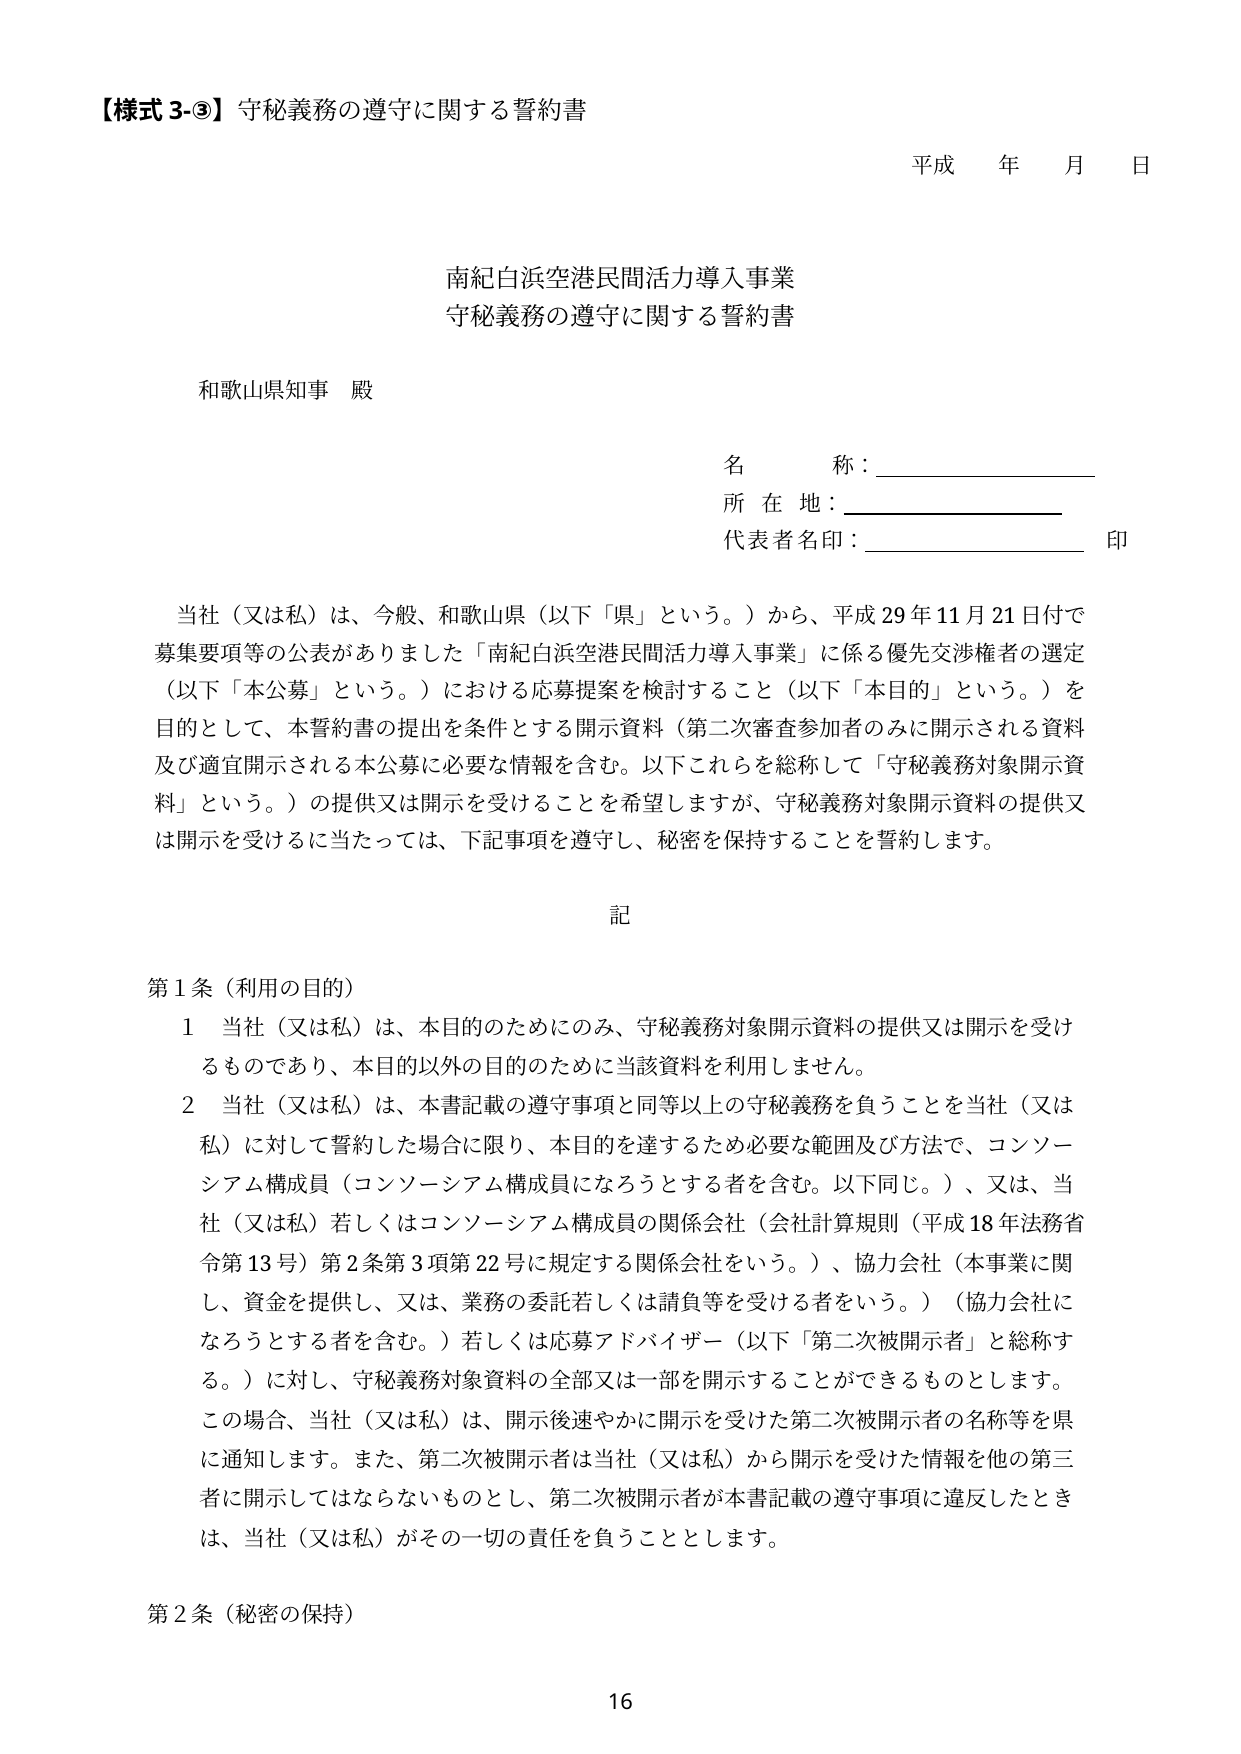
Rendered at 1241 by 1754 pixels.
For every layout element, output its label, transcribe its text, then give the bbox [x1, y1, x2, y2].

text 南紀白浜空港民間活力導入事業 [89, 258, 1152, 296]
text 名 称： [603, 446, 1152, 483]
text 当社（又は私）は、今般、和歌山県（以下「県」という。）から、平成29年11月21日付で募集要項等の公表がありました「南紀白浜空港民間活力導入事業」に係る優先交渉権者の選定（以下「本公募」という。）における応募提案を検討すること（以下「本目的」という。）を目的として、本誓約書の提出を条件とする開示資料（第二次審査参加者のみに開示される資料及び適宜開示される本公募に必要な情報を含む。以下これらを総称して「守秘義務対象開示資料」という。）の提供又は開示を受けることを希望しますが、守秘義務対象開示資料の提供又は開示を受けるに当たっては、下記事項を遵守し、秘密を保持することを誓約します。 [154, 596, 1086, 858]
text 平成 年 月 日 [89, 146, 1152, 183]
subtitle 記 [89, 896, 1152, 933]
text １ 当社（又は私）は、本目的のためにのみ、守秘義務対象開示資料の提供又は開示を受けるものであり、本目的以外の目的のために当該資料を利用しません。 [177, 1010, 1093, 1081]
text ２ 当社（又は私）は、本書記載の遵守事項と同等以上の守秘義務を負うことを当社（又は私）に対して誓約した場合に限り、本目的を達するため必要な範囲及び方法で、コンソーシアム構成員（コンソーシアム構成員になろうとする者を含む。以下同じ。）、又は、当社（又は私）若しくはコンソーシアム構成員の関係会社（会社計算規則（平成18年法務省令第13号）第2条第3項第22号に規定する関係会社をいう。）、協力会社（本事業に関し、資金を提供し、又は、業務の委託若しくは請負等を受ける者をいう。）（協力会社になろうとする者を含む。）若しくは応募アドバイザー（以下「第二次被開示者」と総称する。）に対し、守秘義務対象資料の全部又は一部を開示することができるものとします。この場合、当社（又は私）は、開示後速やかに開示を受けた第二次被開示者の名称等を県に通知します。また、第二次被開示者は当社（又は私）から開示を受けた情報を他の第三者に開示してはならないものとし、第二次被開示者が本書記載の遵守事項に違反したときは、当社（又は私）がその一切の責任を負うこととします。 [177, 1088, 1093, 1552]
text 代表者名印： 印 [603, 521, 1152, 558]
text 守秘義務の遵守に関する誓約書 [89, 296, 1152, 333]
text 所在地： [603, 483, 1152, 521]
subtitle 【様式3-③】守秘義務の遵守に関する誓約書 [89, 89, 1152, 127]
text 第１条（利用の目的） [148, 971, 1152, 1002]
text 和歌山県知事 殿 [176, 371, 1152, 408]
text 第２条（秘密の保持） [148, 1597, 1152, 1629]
